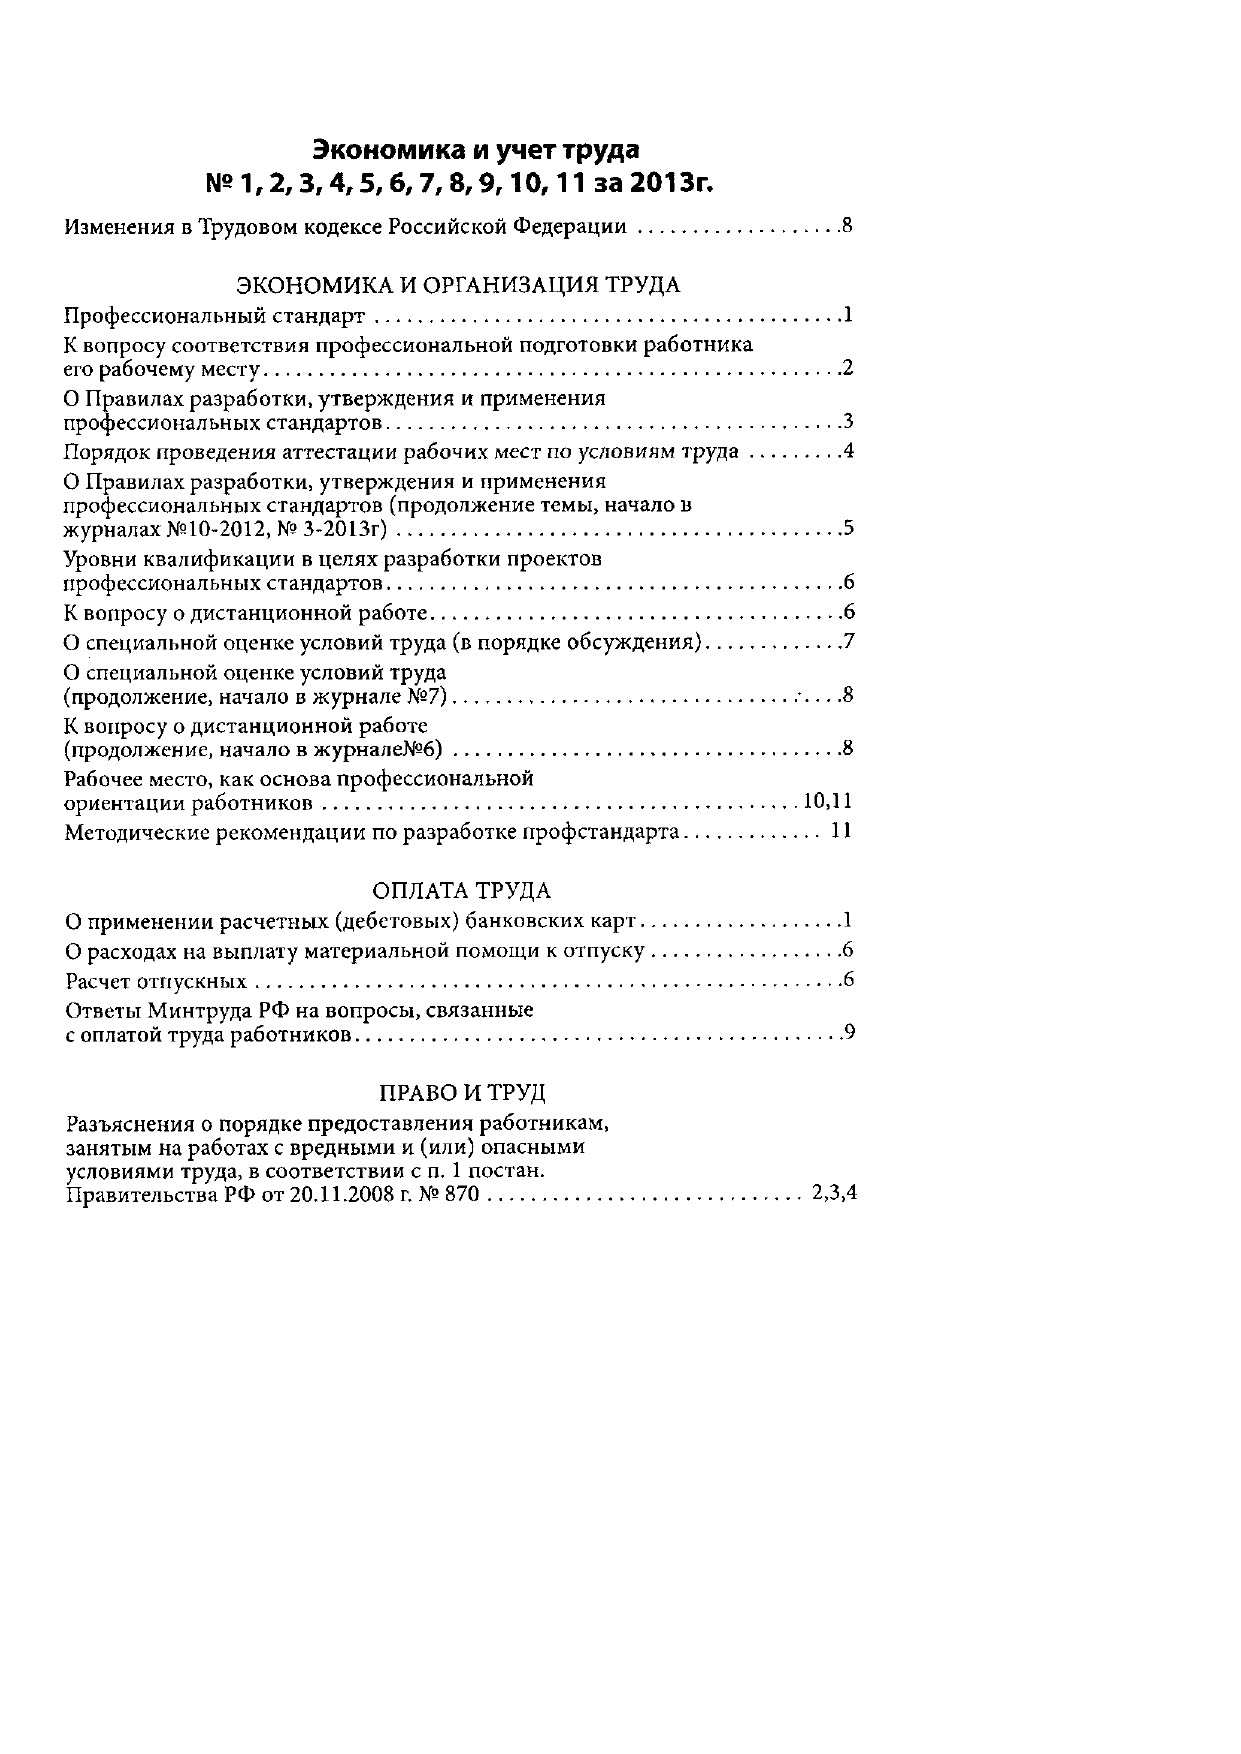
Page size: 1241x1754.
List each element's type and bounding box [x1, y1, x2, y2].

picture [45, 126, 893, 1252]
